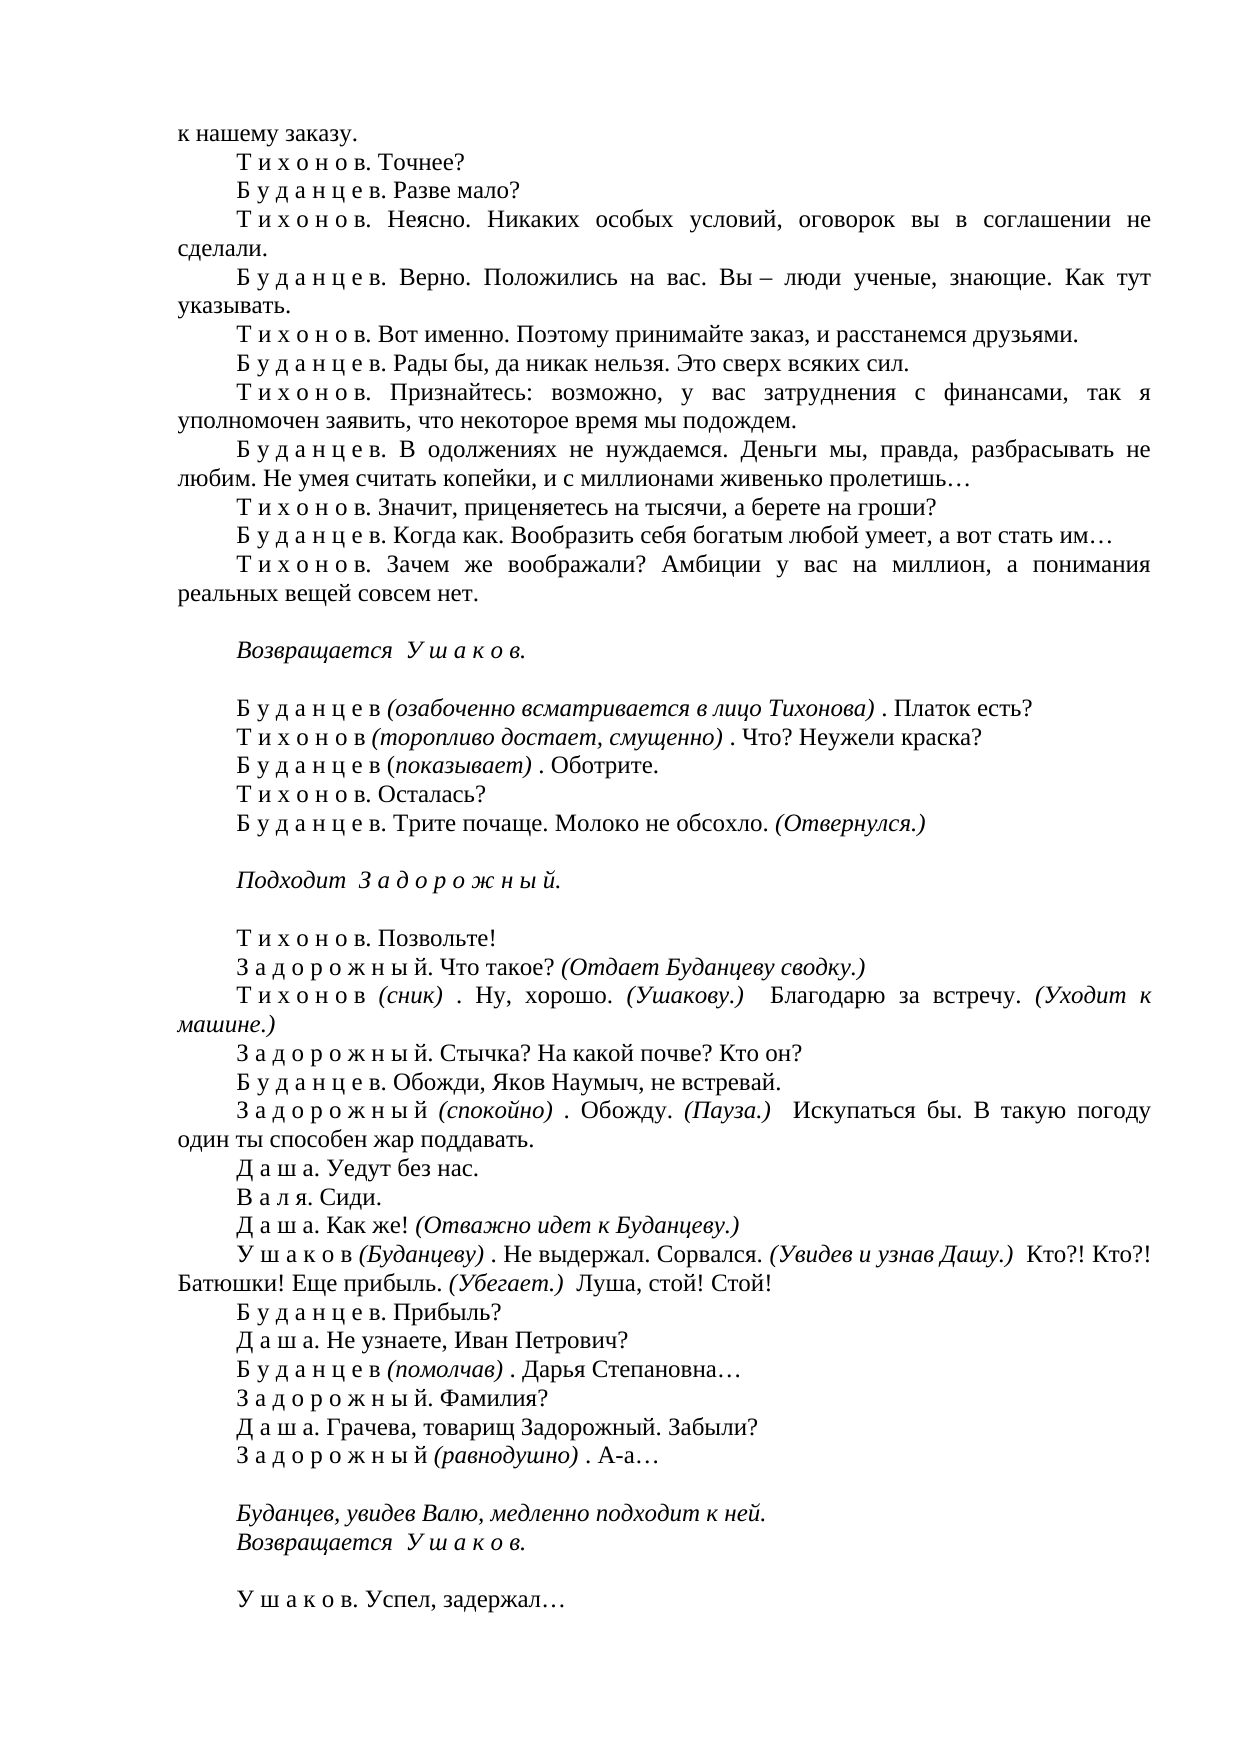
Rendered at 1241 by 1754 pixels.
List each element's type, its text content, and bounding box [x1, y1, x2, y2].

text З а д о р о ж н ы й. Фамилия? [177, 1383, 1152, 1412]
text Т и х о н о в (торопливо достает, смущенно) . Что? Неужели краска? [177, 722, 1152, 751]
text Возвращается У ш а к о в. [177, 636, 1152, 664]
text Б у д а н ц е в (помолчав) . Дарья Степановна… [177, 1354, 1152, 1383]
text Буданцев, увидев Валю, медленно подходит к ней. [177, 1498, 1152, 1527]
text Б у д а н ц е в. Трите почаще. Молоко не обсохло. (Отвернулся.) [177, 808, 1152, 837]
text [177, 118, 1152, 147]
text Т и х о н о в. Позвольте! [177, 923, 1152, 952]
text Б у д а н ц е в (озабоченно всматривается в лицо Тихонова) . Платок есть? [177, 693, 1152, 722]
text Т и х о н о в. Зачем же воображали? Амбиции у вас на миллион, а понимания реальных вещей совсем нет. [177, 549, 1152, 607]
text Т и х о н о в. Неясно. Никаких особых условий, оговорок вы в соглашении не сделали. [177, 204, 1152, 262]
text Б у д а н ц е в. Разве мало? [177, 176, 1152, 204]
text Т и х о н о в. Вот именно. Поэтому принимайте заказ, и расстанемся друзьями. [177, 319, 1152, 348]
text У ш а к о в (Буданцеву) . Не выдержал. Сорвался. (Увидев и узнав Дашу.) Кто?! Кто?! Батюшки! Еще прибыль. (Убегает.) Луша, стой! Стой! [177, 1239, 1152, 1297]
text Т и х о н о в (сник) . Ну, хорошо. (Ушакову.) Благодарю за встречу. (Уходит к машине.) [177, 981, 1152, 1038]
text Д а ш а. Грачева, товарищ Задорожный. Забыли? [177, 1412, 1152, 1441]
text Д а ш а. Уедут без нас. [177, 1153, 1152, 1182]
text З а д о р о ж н ы й (равнодушно) . А-а… [177, 1441, 1152, 1469]
text Т и х о н о в. Осталась? [177, 779, 1152, 808]
text Подходит З а д о р о ж н ы й. [177, 866, 1152, 894]
text Т и х о н о в. Значит, приценяетесь на тысячи, а берете на гроши? [177, 492, 1152, 521]
text Б у д а н ц е в (показывает) . Оботрите. [177, 751, 1152, 779]
text Т и х о н о в. Точнее? [177, 147, 1152, 176]
text Б у д а н ц е в. Прибыль? [177, 1297, 1152, 1326]
text Б у д а н ц е в. В одолжениях не нуждаемся. Деньги мы, правда, разбрасывать не любим. Не умея считать копейки, и с миллионами живенько пролетишь… [177, 434, 1152, 492]
text Б у д а н ц е в. Обожди, Яков Наумыч, не встревай. [177, 1067, 1152, 1096]
text В а л я. Сиди. [177, 1182, 1152, 1211]
text Д а ш а. Как же! (Отважно идет к Буданцеву.) [177, 1211, 1152, 1239]
text Т и х о н о в. Признайтесь: возможно, у вас затруднения с финансами, так я уполномочен заявить, что некоторое время мы подождем. [177, 377, 1152, 434]
text Б у д а н ц е в. Верно. Положились на вас. Вы – люди ученые, знающие. Как тут указывать. [177, 262, 1152, 319]
text З а д о р о ж н ы й (спокойно) . Обожду. (Пауза.) Искупаться бы. В такую погоду один ты способен жар поддавать. [177, 1096, 1152, 1153]
text Д а ш а. Не узнаете, Иван Петрович? [177, 1326, 1152, 1354]
text Возвращается У ш а к о в. [177, 1527, 1152, 1556]
text У ш а к о в. Успел, задержал… [177, 1584, 1152, 1613]
text З а д о р о ж н ы й. Что такое? (Отдает Буданцеву сводку.) [177, 952, 1152, 981]
text З а д о р о ж н ы й. Стычка? На какой почве? Кто он? [177, 1038, 1152, 1067]
text Б у д а н ц е в. Рады бы, да никак нельзя. Это сверх всяких сил. [177, 348, 1152, 377]
text Б у д а н ц е в. Когда как. Вообразить себя богатым любой умеет, а вот стать им… [177, 521, 1152, 549]
